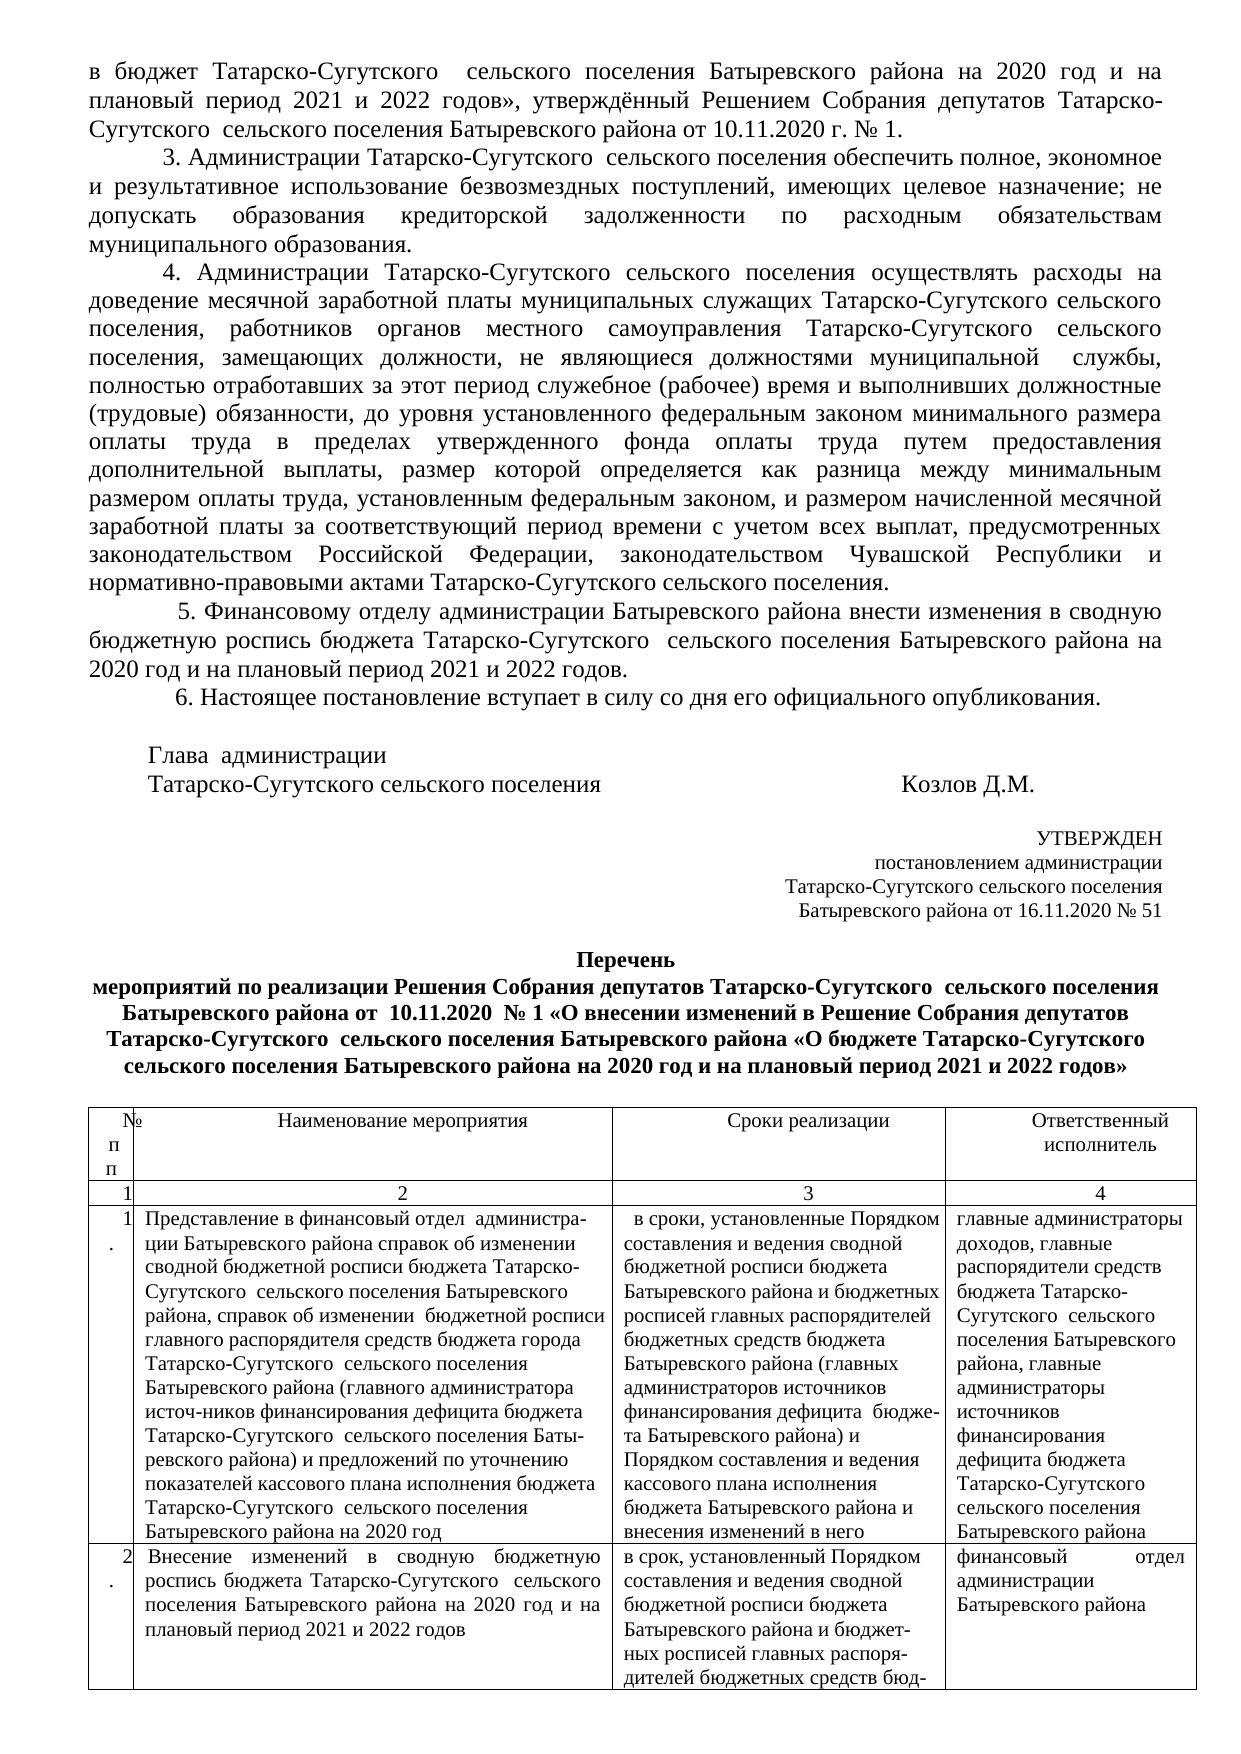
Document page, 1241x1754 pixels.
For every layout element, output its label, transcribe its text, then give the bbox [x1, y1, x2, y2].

text постановлением администрации [724, 850, 1162, 874]
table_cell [946, 1544, 1196, 1689]
text 6. Настоящее постановление вступает в силу со дня его официального опубликования. [89, 682, 1162, 711]
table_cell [613, 1544, 945, 1689]
text 5. Финансовому отделу администрации Батыревского района внести изменения в сводную бюджетную роспись бюджета Татарско-Сугутского сельского поселения Батыревского района на 2020 год и на плановый период 2021 и 2022 годов. [89, 596, 1162, 682]
table_cell 2 [134, 1181, 612, 1205]
table_cell 3 [613, 1181, 945, 1205]
table_header Ответственный исполнитель [946, 1108, 1196, 1180]
table_cell 4 [946, 1181, 1196, 1205]
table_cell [134, 1544, 612, 1689]
table_cell 1. [89, 1206, 133, 1543]
table_cell 1 [89, 1181, 133, 1205]
text 4. Администрации Татарско-Сугутского сельского поселения осуществлять расходы на доведение месячной заработной платы муниципальных служащих Татарско-Сугутского сельского поселения, работников органов местного самоуправления Татарско-Сугутского сельского поселения, замещающих должности, не являющиеся должностями муниципальной службы, полностью отработавших за этот период служебное (рабочее) время и выполнивших должностные (трудовые) обязанности, до уровня установленного федеральным законом минимального размера оплаты труда в пределах утвержденного фонда оплаты труда путем предоставления дополнительной выплаты, размер которой определяется как разница между минимальным размером оплаты труда, установленным федеральным законом, и размером начисленной месячной заработной платы за соответствующий период времени с учетом всех выплат, предусмотренных законодательством Российской Федерации, законодательством Чувашской Республики и нормативно-правовыми актами Татарско-Сугутского сельского поселения. [89, 257, 1162, 596]
table_header Сроки реализации [613, 1108, 945, 1180]
text Глава администрации [89, 740, 1162, 769]
text Татарско-Сугутского сельского поселения Козлов Д.М. [89, 769, 1162, 797]
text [89, 56, 1162, 142]
text Татарско-Сугутского сельского поселения Батыревского района от 16.11.2020 № 51 [724, 874, 1162, 922]
text УТВЕРЖДЕН [709, 826, 1162, 850]
table_header Наименование мероприятия [134, 1108, 612, 1180]
table_cell главные администраторы доходов, главные распорядители средств бюджета Татарско-Сугутского сельского поселения Батыревского района, главные администраторы источников финансирования дефицита бюджета Татарско-Сугутского сельского поселения Батыревского района [946, 1206, 1196, 1543]
table_cell Представление в финансовый отдел администра-ции Батыревского района справок об изменении сводной бюджетной росписи бюджета Татарско-Сугутского сельского поселения Батыревского района, справок об изменении бюджетной росписи главного распорядителя средств бюджета города Татарско-Сугутского сельского поселения Батыревского района (главного администратора источ-ников финансирования дефицита бюджета Татарско-Сугутского сельского поселения Баты-ревского района) и предложений по уточнению показателей кассового плана исполнения бюджета Татарско-Сугутского сельского поселения Батыревского района на 2020 год [134, 1206, 612, 1543]
table_cell в сроки, установленные Порядком составления и ведения сводной бюджетной росписи бюджета Батыревского района и бюджетных росписей главных распорядителей бюджетных средств бюджета Батыревского района (главных администраторов источников финансирования дефицита бюдже-та Батыревского района) и Порядком составления и ведения кассового плана исполнения бюджета Батыревского района и внесения изменений в него [613, 1206, 945, 1543]
table_cell 2. [89, 1544, 133, 1689]
subtitle Перечень мероприятий по реализации Решения Собрания депутатов Татарско-Сугутского сельского поселения Батыревского района от 10.11.2020 № 1 «О внесении изменений в Решение Собрания депутатов Татарско-Сугутского сельского поселения Батыревского района «О бюджете Татарско-Сугутского сельского поселения Батыревского района на 2020 год и на плановый период 2021 и 2022 годов» [89, 946, 1162, 1078]
table_header № пп [89, 1108, 133, 1180]
text 3. Администрации Татарско-Сугутского сельского поселения обеспечить полное, экономное и результативное использование безвозмездных поступлений, имеющих целевое назначение; не допускать образования кредиторской задолженности по расходным обязательствам муниципального образования. [89, 142, 1162, 257]
